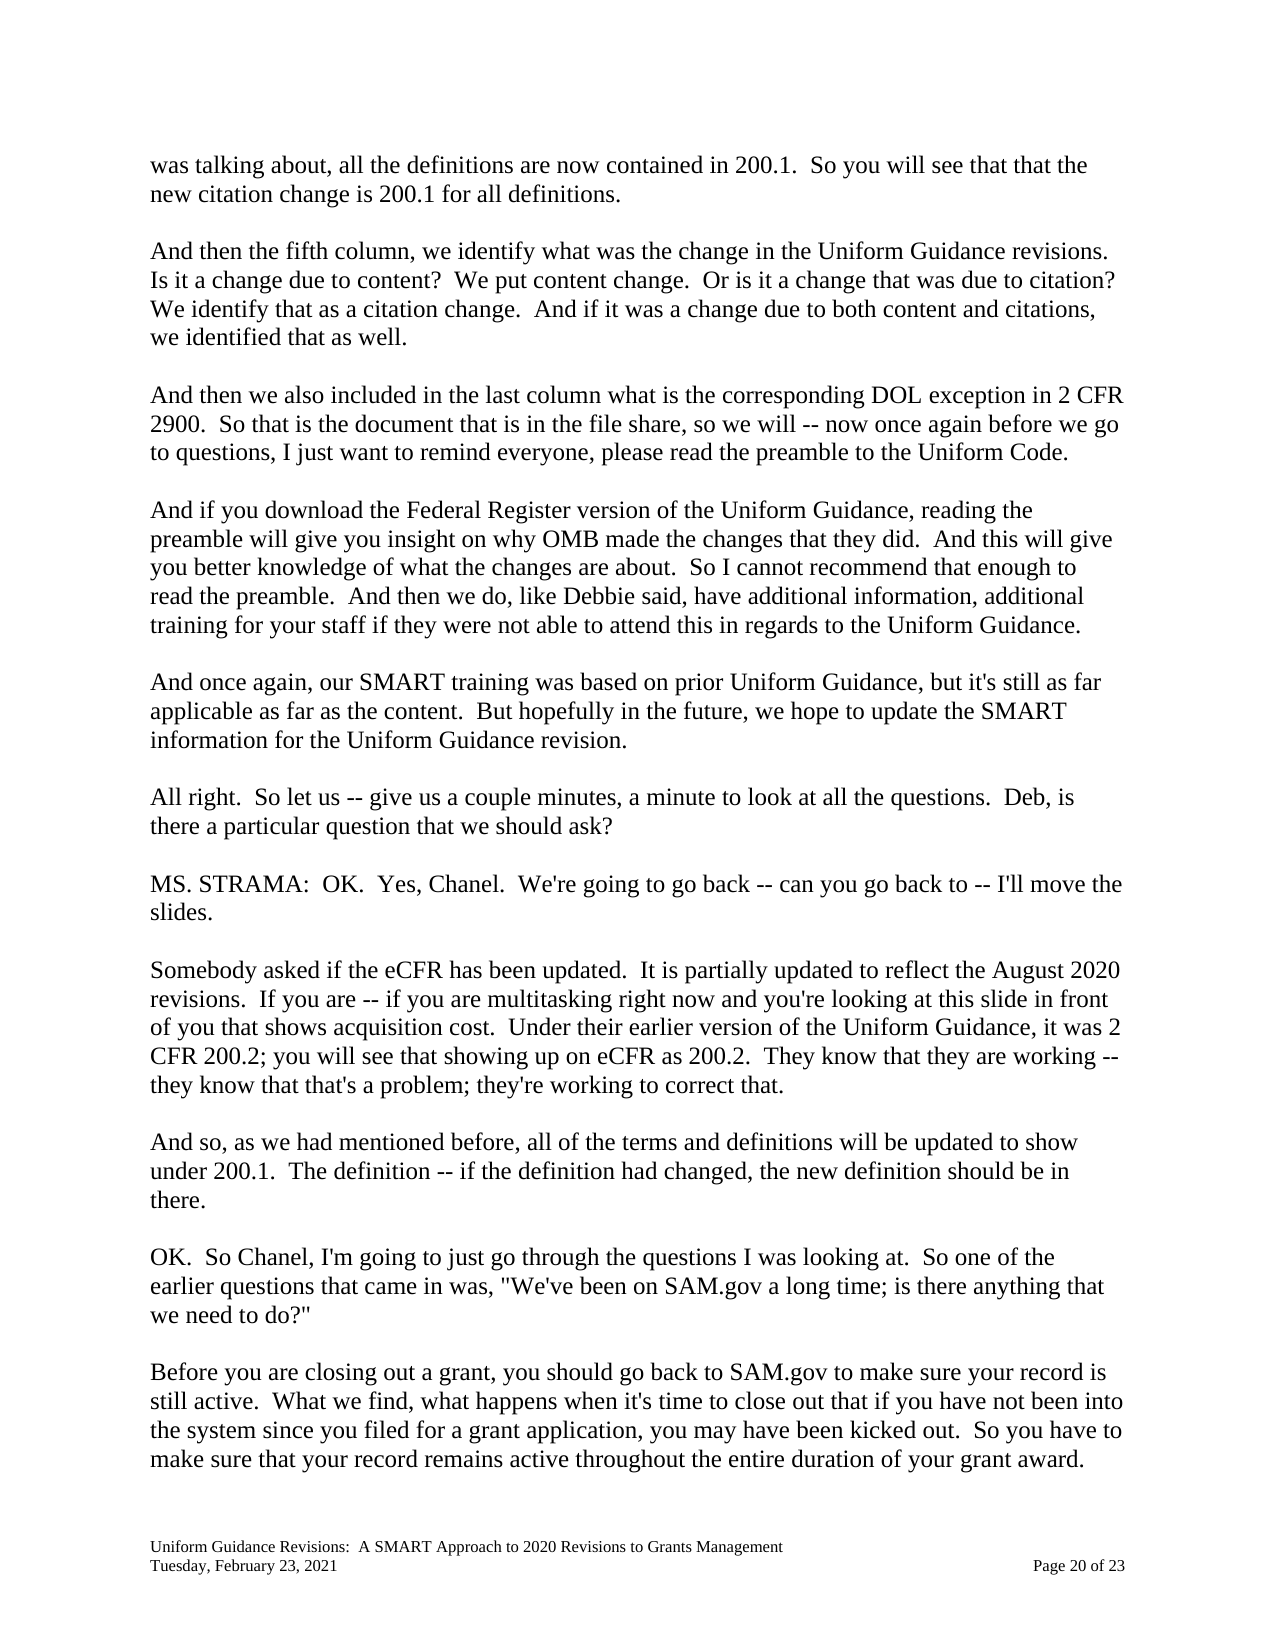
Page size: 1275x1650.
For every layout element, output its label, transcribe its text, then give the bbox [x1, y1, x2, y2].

text Somebody asked if the eCFR has been updated. It is partially updated to reflect the August 2020 revisions. If you are -- if you are multitasking right now and you're looking at this slide in front of you that shows acquisition cost. Under their earlier version of the Uniform Guidance, it was 2 CFR 200.2; you will see that showing up on eCFR as 200.2. They know that they are working -- they know that that's a problem; they're working to correct that. [150, 955, 1125, 1099]
text OK. So Chanel, I'm going to just go through the questions I was looking at. So one of the earlier questions that came in was, "We've been on SAM.gov a long time; is there anything that we need to do?" [150, 1242, 1125, 1329]
text All right. So let us -- give us a couple minutes, a minute to look at all the questions. Deb, is there a particular question that we should ask? [150, 782, 1125, 840]
text MS. STRAMA: OK. Yes, Chanel. We're going to go back -- can you go back to -- I'll move the slides. [150, 869, 1125, 926]
text And if you download the Federal Register version of the Uniform Guidance, reading the preamble will give you insight on why OMB made the changes that they did. And this will give you better knowledge of what the changes are about. So I cannot recommend that enough to read the preamble. And then we do, like Debbie said, have additional information, additional training for your staff if they were not able to attend this in regards to the Uniform Guidance. [150, 495, 1125, 639]
text And so, as we had mentioned before, all of the terms and definitions will be updated to show under 200.1. The definition -- if the definition had changed, the new definition should be in there. [150, 1127, 1125, 1214]
text Before you are closing out a grant, you should go back to SAM.gov to make sure your record is still active. What we find, what happens when it's time to close out that if you have not been into the system since you filed for a grant application, you may have been kicked out. So you have to make sure that your record remains active throughout the entire duration of your grant award. [150, 1357, 1125, 1472]
text And then we also included in the last column what is the corresponding DOL exception in 2 CFR 2900. So that is the document that is in the file share, so we will -- now once again before we go to questions, I just want to remind everyone, please read the preamble to the Uniform Code. [150, 380, 1125, 466]
text And once again, our SMART training was based on prior Uniform Guidance, but it's still as far applicable as far as the content. But hopefully in the future, we hope to update the SMART information for the Uniform Guidance revision. [150, 667, 1125, 754]
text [150, 150, 1125, 207]
text And then the fifth column, we identify what was the change in the Uniform Guidance revisions. Is it a change due to content? We put content change. Or is it a change that was due to citation? We identify that as a citation change. And if it was a change due to both content and citations, we identified that as well. [150, 236, 1125, 351]
